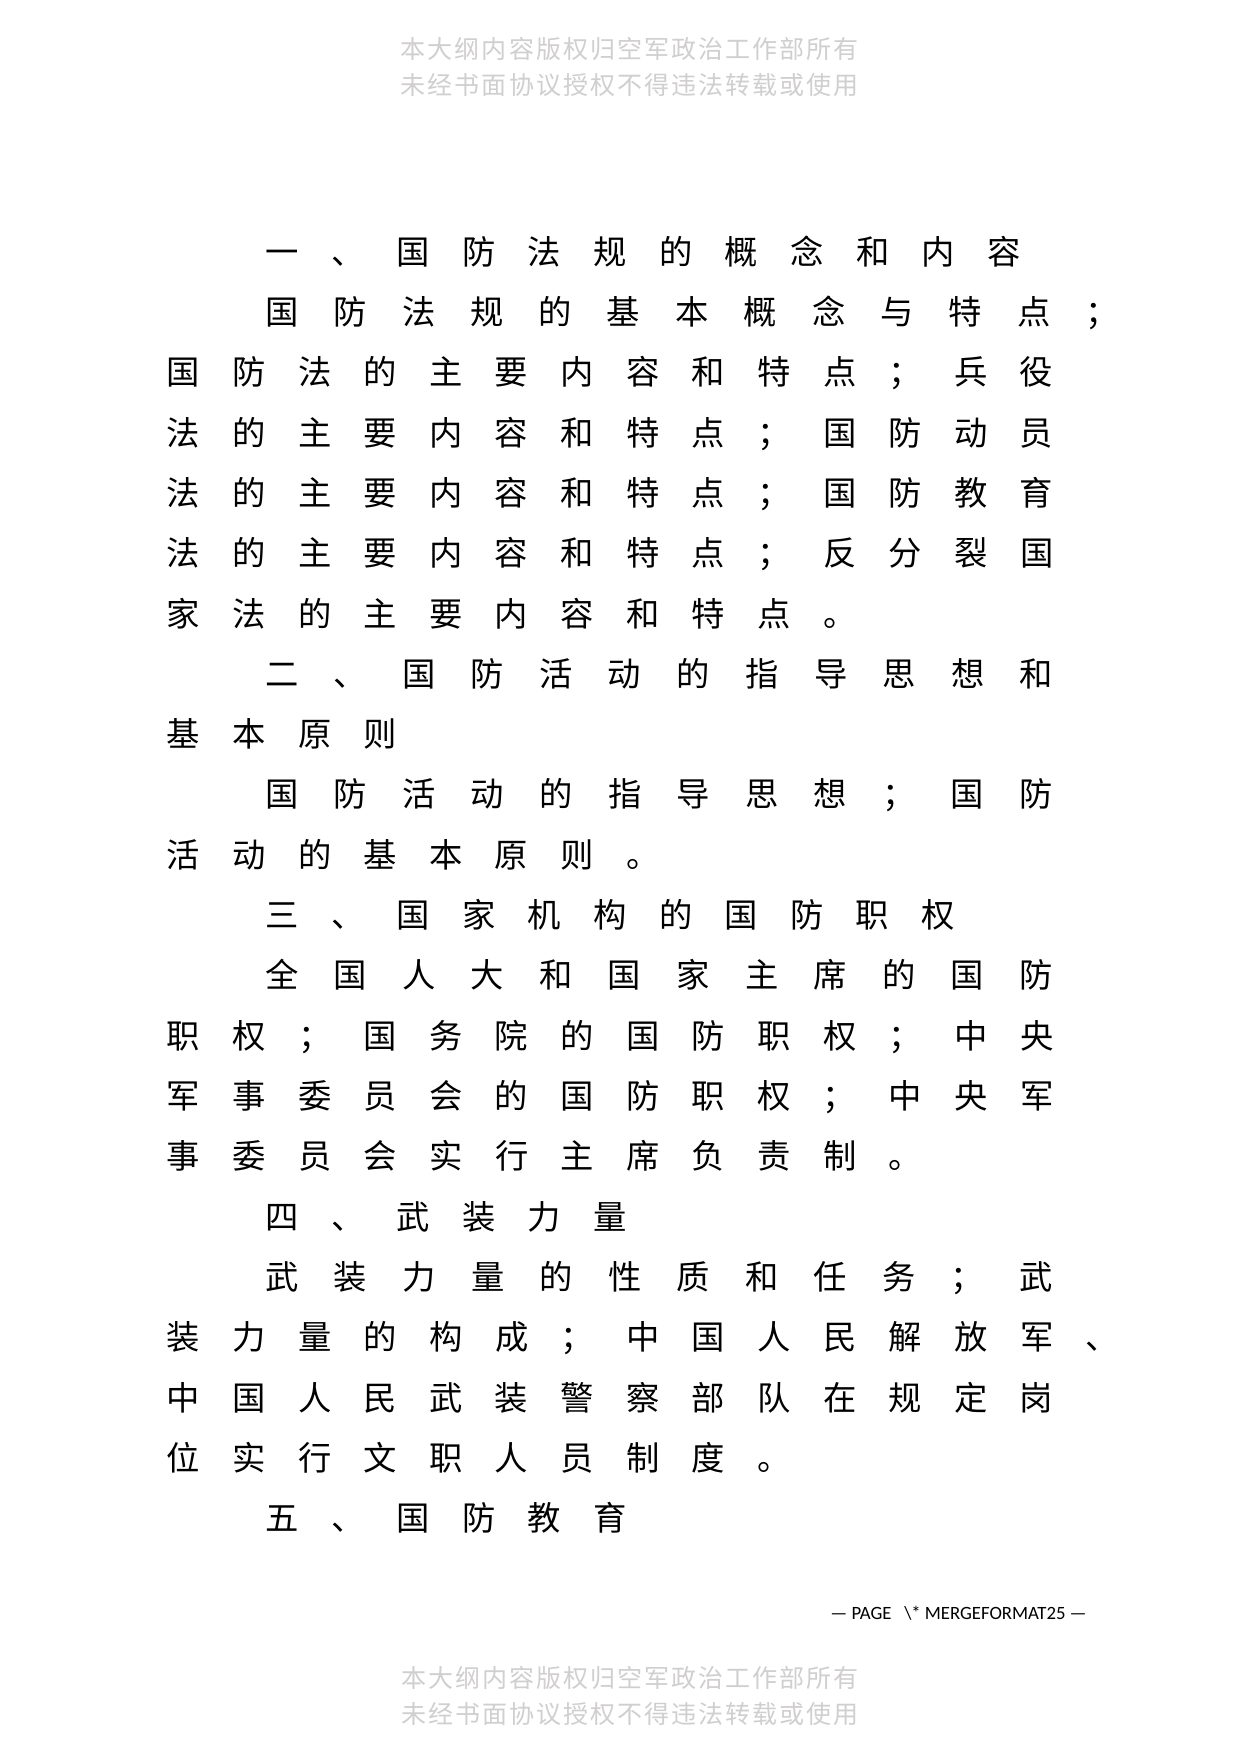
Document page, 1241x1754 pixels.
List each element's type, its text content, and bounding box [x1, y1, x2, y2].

text 国防活动的指导思想；国防活动的基本原则。 [167, 762, 1085, 883]
text 全国人大和国家主席的国防职权；国务院的国防职权；中央军事委员会的国防职权；中央军事委员会实行主席负责制。 [167, 943, 1085, 1184]
text 国防法规的基本概念与特点；国防法的主要内容和特点；兵役法的主要内容和特点；国防动员法的主要内容和特点；国防教育法的主要内容和特点；反分裂国家法的主要内容和特点。 [167, 280, 1085, 642]
text 四、武装力量 [167, 1184, 1085, 1245]
text 三、国家机构的国防职权 [167, 883, 1085, 943]
text 五、国防教育 [167, 1486, 1085, 1546]
text 二、国防活动的指导思想和基本原则 [167, 642, 1085, 762]
text 武装力量的性质和任务；武装力量的构成；中国人民解放军、中国人民武装警察部队在规定岗位实行文职人员制度。 [167, 1245, 1085, 1486]
text 一、国防法规的概念和内容 [167, 219, 1085, 280]
